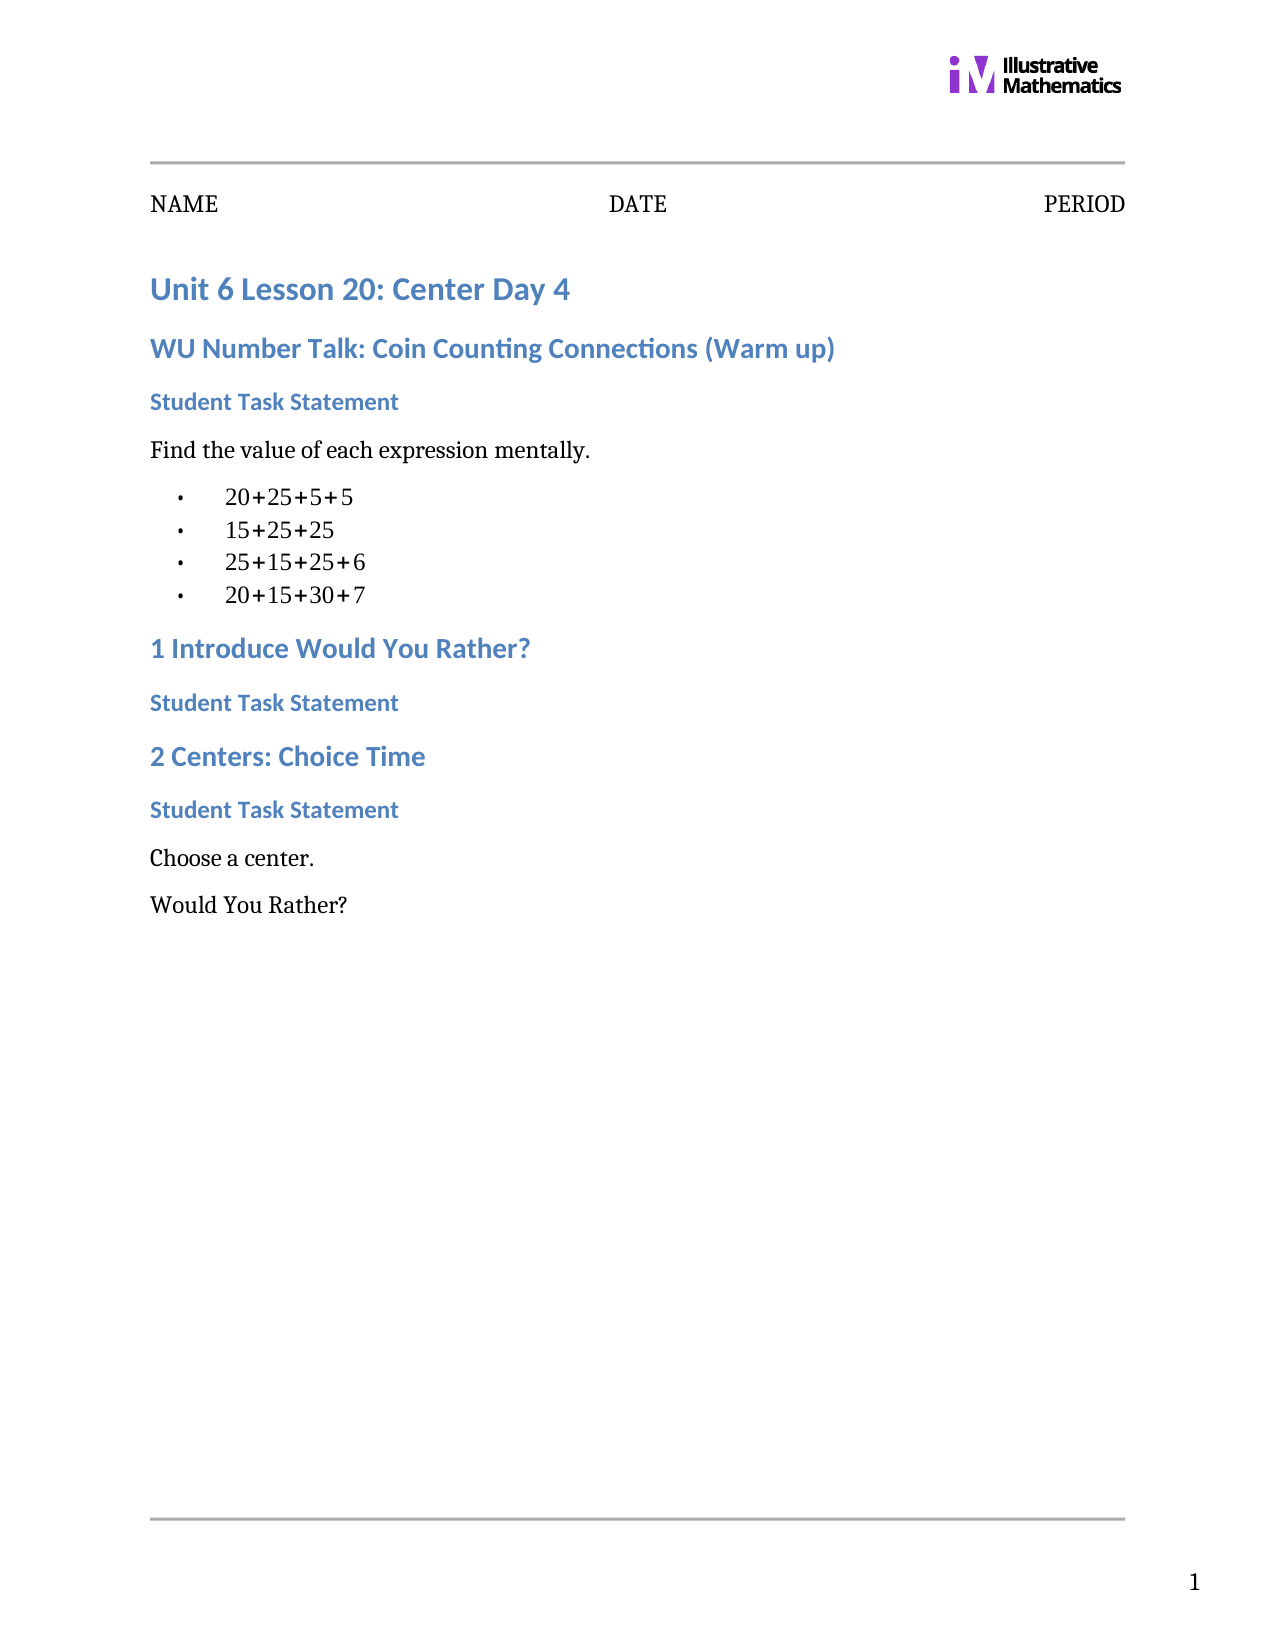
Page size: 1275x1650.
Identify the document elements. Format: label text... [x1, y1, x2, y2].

text Find the value of each expression mentally. [150, 436, 1125, 464]
text Choose a center. [150, 844, 1125, 872]
picture [949, 55, 1121, 93]
subtitle Unit 6 Lesson 20: Center Day 4 [150, 268, 1125, 309]
subtitle Student Task Statement [150, 687, 1125, 717]
subtitle Student Task Statement [150, 794, 1125, 825]
subtitle WU Number Talk: Coin Counting Connections (Warm up) [150, 330, 1125, 366]
text Would You Rather? [150, 891, 1125, 920]
subtitle 1 Introduce Would You Rather? [150, 630, 1125, 666]
subtitle Student Task Statement [150, 386, 1125, 417]
subtitle 2 Centers: Choice Time [150, 738, 1125, 774]
